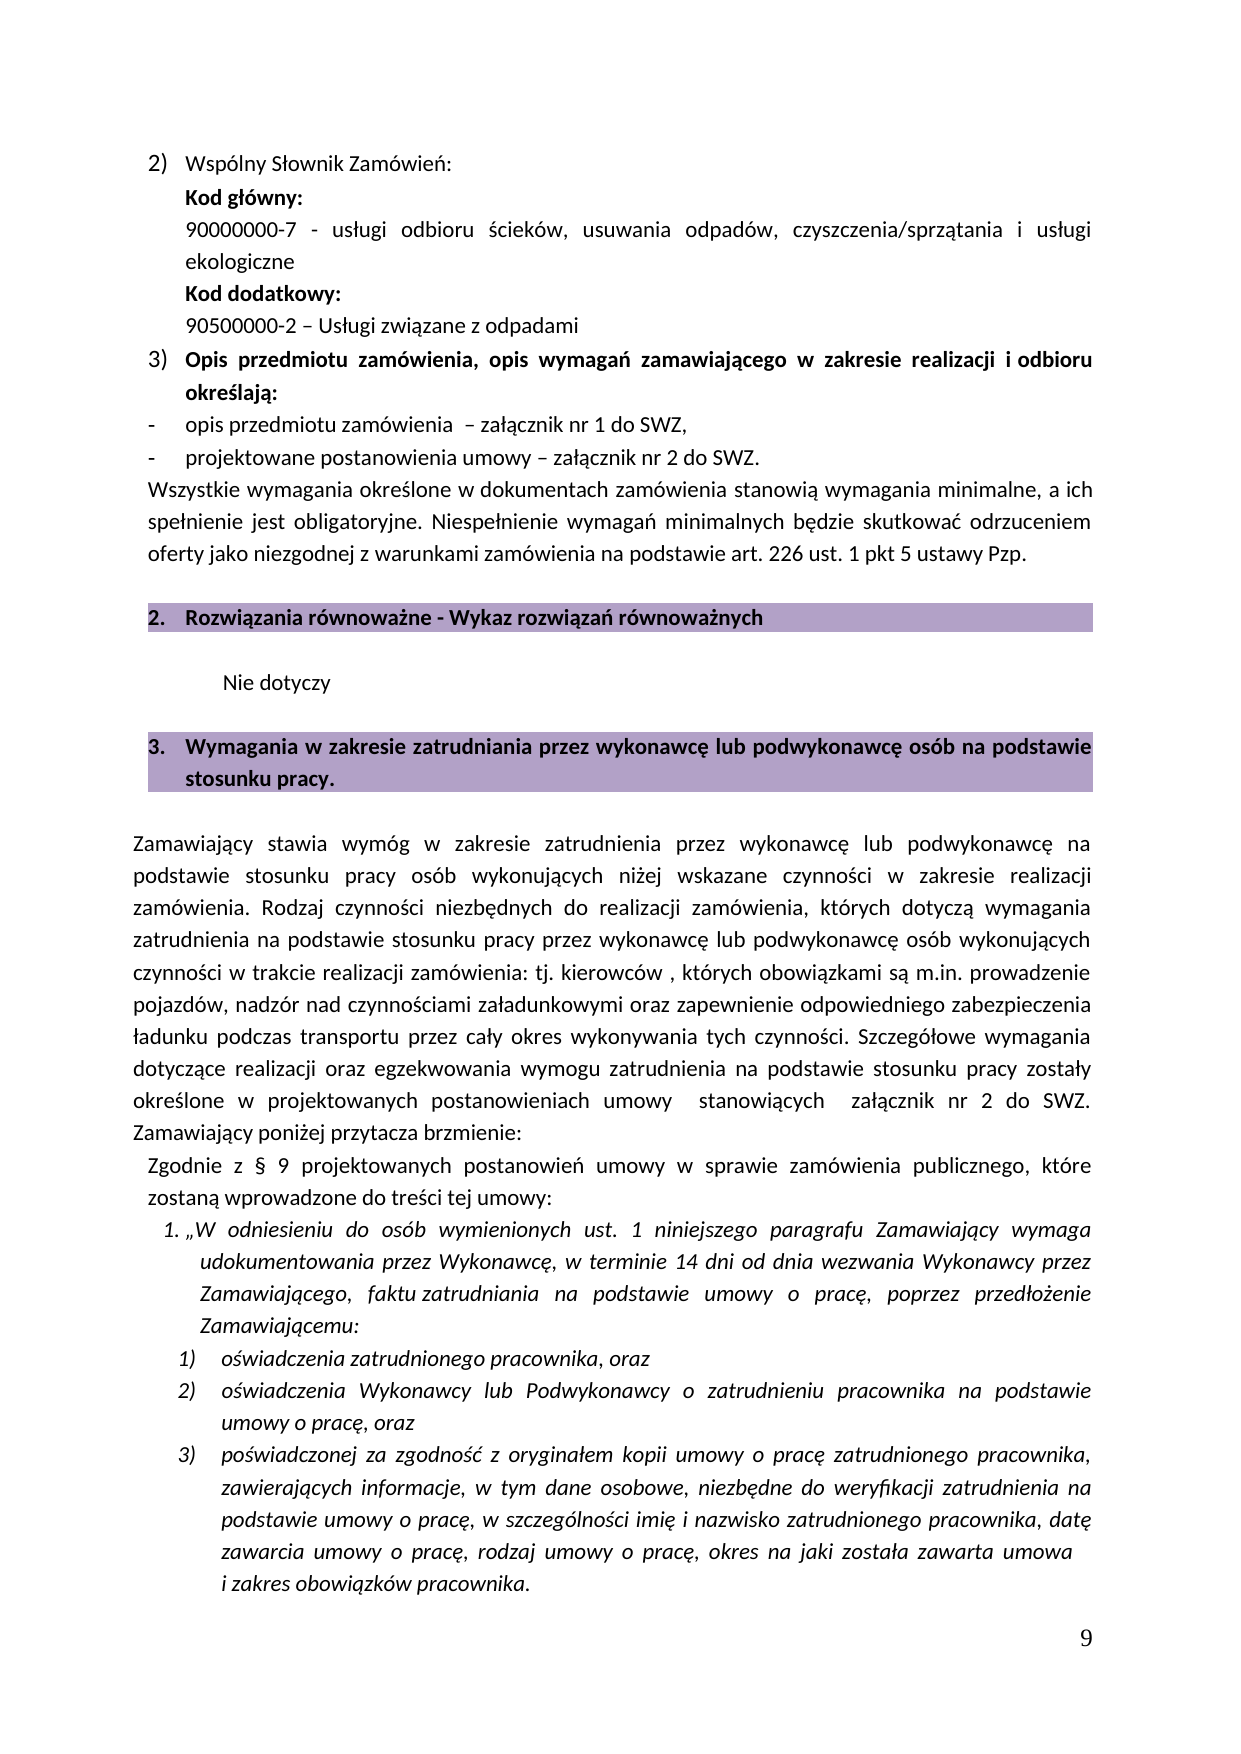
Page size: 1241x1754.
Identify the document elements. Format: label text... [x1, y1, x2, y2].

list poświadczonej za zgodność z oryginałem kopii umowy o pracę zatrudnionego pracownika, zawierających informacje, w tym dane osobowe, niezbędne do weryfikacji zatrudnienia na podstawie umowy o pracę, w szczególności imię i nazwisko zatrudnionego pracownika, datę zawarcia umowy o pracę, rodzaj umowy o pracę, okres na jaki została zawarta umowa i zakres obowiązków pracownika. [177, 1440, 1093, 1597]
list oświadczenia zatrudnionego pracownika, oraz [177, 1344, 1093, 1372]
text Kod dodatkowy: [185, 279, 1093, 307]
text Zamawiający stawia wymóg w zakresie zatrudnienia przez wykonawcę lub podwykonawcę na podstawie stosunku pracy osób wykonujących niżej wskazane czynności w zakresie realizacji zamówienia. Rodzaj czynności niezbędnych do realizacji zamówienia, których dotyczą wymagania zatrudnienia na podstawie stosunku pracy przez wykonawcę lub podwykonawcę osób wykonujących czynności w trakcie realizacji zamówienia: tj. kierowców , których obowiązkami są m.in. prowadzenie pojazdów, nadzór nad czynnościami załadunkowymi oraz zapewnienie odpowiedniego zabezpieczenia ładunku podczas transportu przez cały okres wykonywania tych czynności. Szczegółowe wymagania dotyczące realizacji oraz egzekwowania wymogu zatrudnienia na podstawie stosunku pracy zostały określone w projektowanych postanowieniach umowy stanowiących załącznik nr 2 do SWZ. Zamawiający poniżej przytacza brzmienie: [133, 829, 1093, 1147]
text 90000000-7 - usługi odbioru ścieków, usuwania odpadów, czyszczenia/sprzątania i usługi ekologiczne [185, 215, 1093, 275]
list Wymagania w zakresie zatrudniania przez wykonawcę lub podwykonawcę osób na podstawie stosunku pracy. [148, 732, 1093, 792]
text Wszystkie wymagania określone w dokumentach zamówienia stanowią wymagania minimalne, a ich spełnienie jest obligatoryjne. Niespełnienie wymagań minimalnych będzie skutkować odrzuceniem oferty jako niezgodnej z warunkami zamówienia na podstawie art. 226 ust. 1 pkt 5 ustawy Pzp. [148, 475, 1093, 567]
text Nie dotyczy [223, 668, 1093, 696]
list projektowane postanowienia umowy – załącznik nr 2 do SWZ. [148, 443, 1093, 471]
list Rozwiązania równoważne - Wykaz rozwiązań równoważnych [148, 603, 1093, 632]
text Kod główny: [185, 183, 1093, 211]
list Opis przedmiotu zamówienia, opis wymagań zamawiającego w zakresie realizacji i odbioru określają: [148, 343, 1093, 406]
list „W odniesieniu do osób wymienionych ust. 1 niniejszego paragrafu Zamawiający wymaga udokumentowania przez Wykonawcę, w terminie 14 dni od dnia wezwania Wykonawcy przez Zamawiającego, faktu zatrudniania na podstawie umowy o pracę, poprzez przedłożenie Zamawiającemu: [162, 1215, 1093, 1340]
list opis przedmiotu zamówienia – załącznik nr 1 do SWZ, [148, 410, 1093, 438]
list oświadczenia Wykonawcy lub Podwykonawcy o zatrudnieniu pracownika na podstawie umowy o pracę, oraz [177, 1376, 1093, 1436]
text Zgodnie z § 9 projektowanych postanowień umowy w sprawie zamówienia publicznego, które zostaną wprowadzone do treści tej umowy: [148, 1151, 1093, 1211]
text 90500000-2 – Usługi związane z odpadami [185, 311, 1093, 339]
list Wspólny Słownik Zamówień: [148, 148, 1093, 178]
